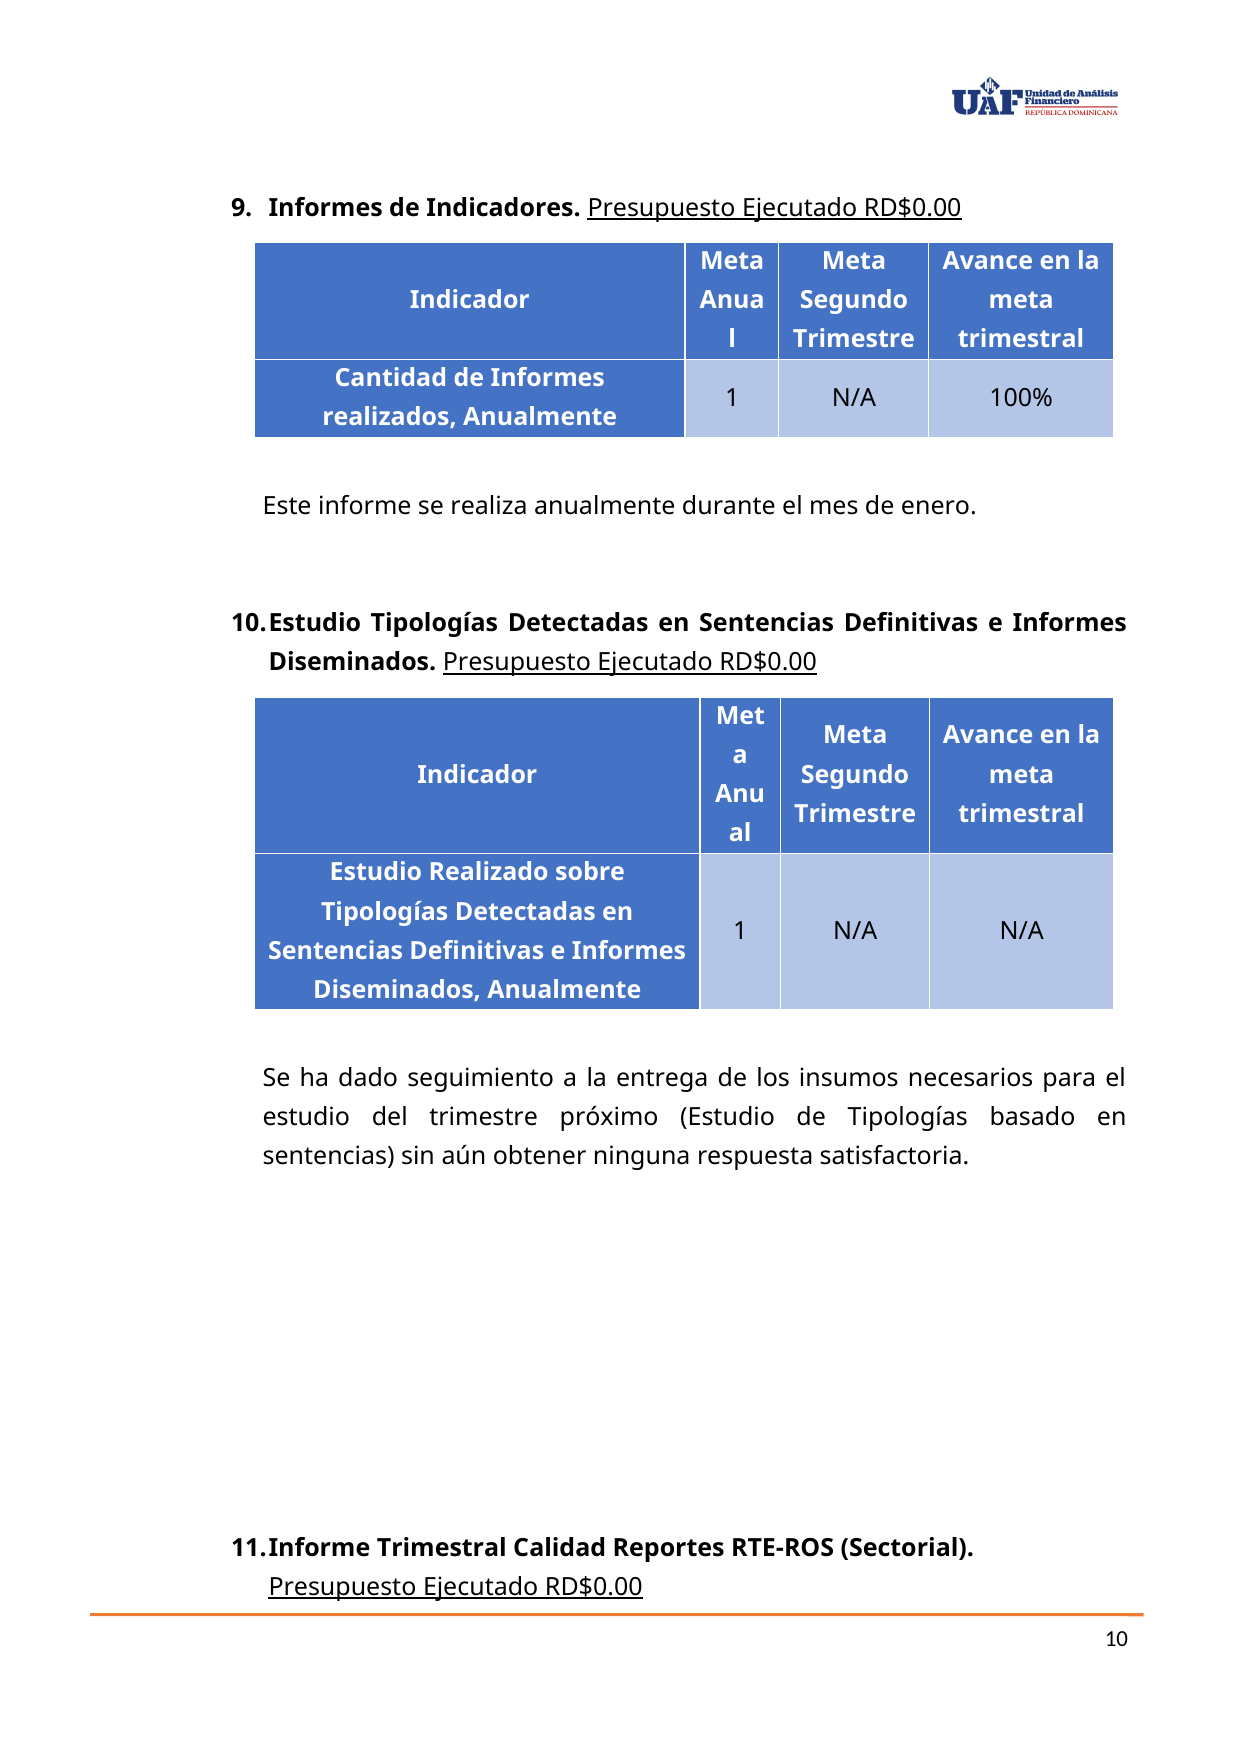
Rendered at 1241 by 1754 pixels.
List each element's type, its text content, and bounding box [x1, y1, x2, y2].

list Este informe se realiza anualmente durante el mes de enero. [262, 487, 1128, 521]
picture [946, 73, 1128, 122]
list Informe Trimestral Calidad Reportes RTE-ROS (Sectorial). [231, 1529, 1128, 1563]
table_header Meta Anual [701, 698, 780, 853]
table_header Meta Anual [686, 243, 778, 359]
table_header Indicador [255, 698, 699, 853]
list Se ha dado seguimiento a la entrega de los insumos necesarios para el estudio del trimestre próximo (Estudio de Tipologías basado en sentencias) sin aún obtener ninguna respuesta satisfactoria. [262, 1059, 1128, 1172]
table_cell 100% [929, 360, 1113, 437]
table_cell 1 [686, 360, 778, 437]
table_header Meta Segundo Trimestre [781, 698, 929, 853]
table_cell N/A [930, 854, 1113, 1009]
table_cell N/A [781, 854, 929, 1009]
table_cell 1 [701, 854, 780, 1009]
table_header Avance en la meta trimestral [930, 698, 1113, 853]
list Presupuesto Ejecutado RD$0.00 [268, 1568, 1128, 1603]
table_cell Estudio Realizado sobre Tipologías Detectadas en Sentencias Definitivas e Informes Diseminados, Anualmente [255, 854, 699, 1009]
table_header Indicador [255, 243, 684, 359]
list Estudio Tipologías Detectadas en Sentencias Definitivas e Informes Diseminados. Presupuesto Ejecutado RD$0.00 [231, 605, 1128, 678]
table_cell N/A [779, 360, 928, 437]
table_header Meta Segundo Trimestre [779, 243, 928, 359]
table_cell Cantidad de Informes realizados, Anualmente [255, 360, 684, 437]
table_header Avance en la meta trimestral [929, 243, 1113, 359]
list Informes de Indicadores. Presupuesto Ejecutado RD$0.00 [231, 189, 1128, 223]
